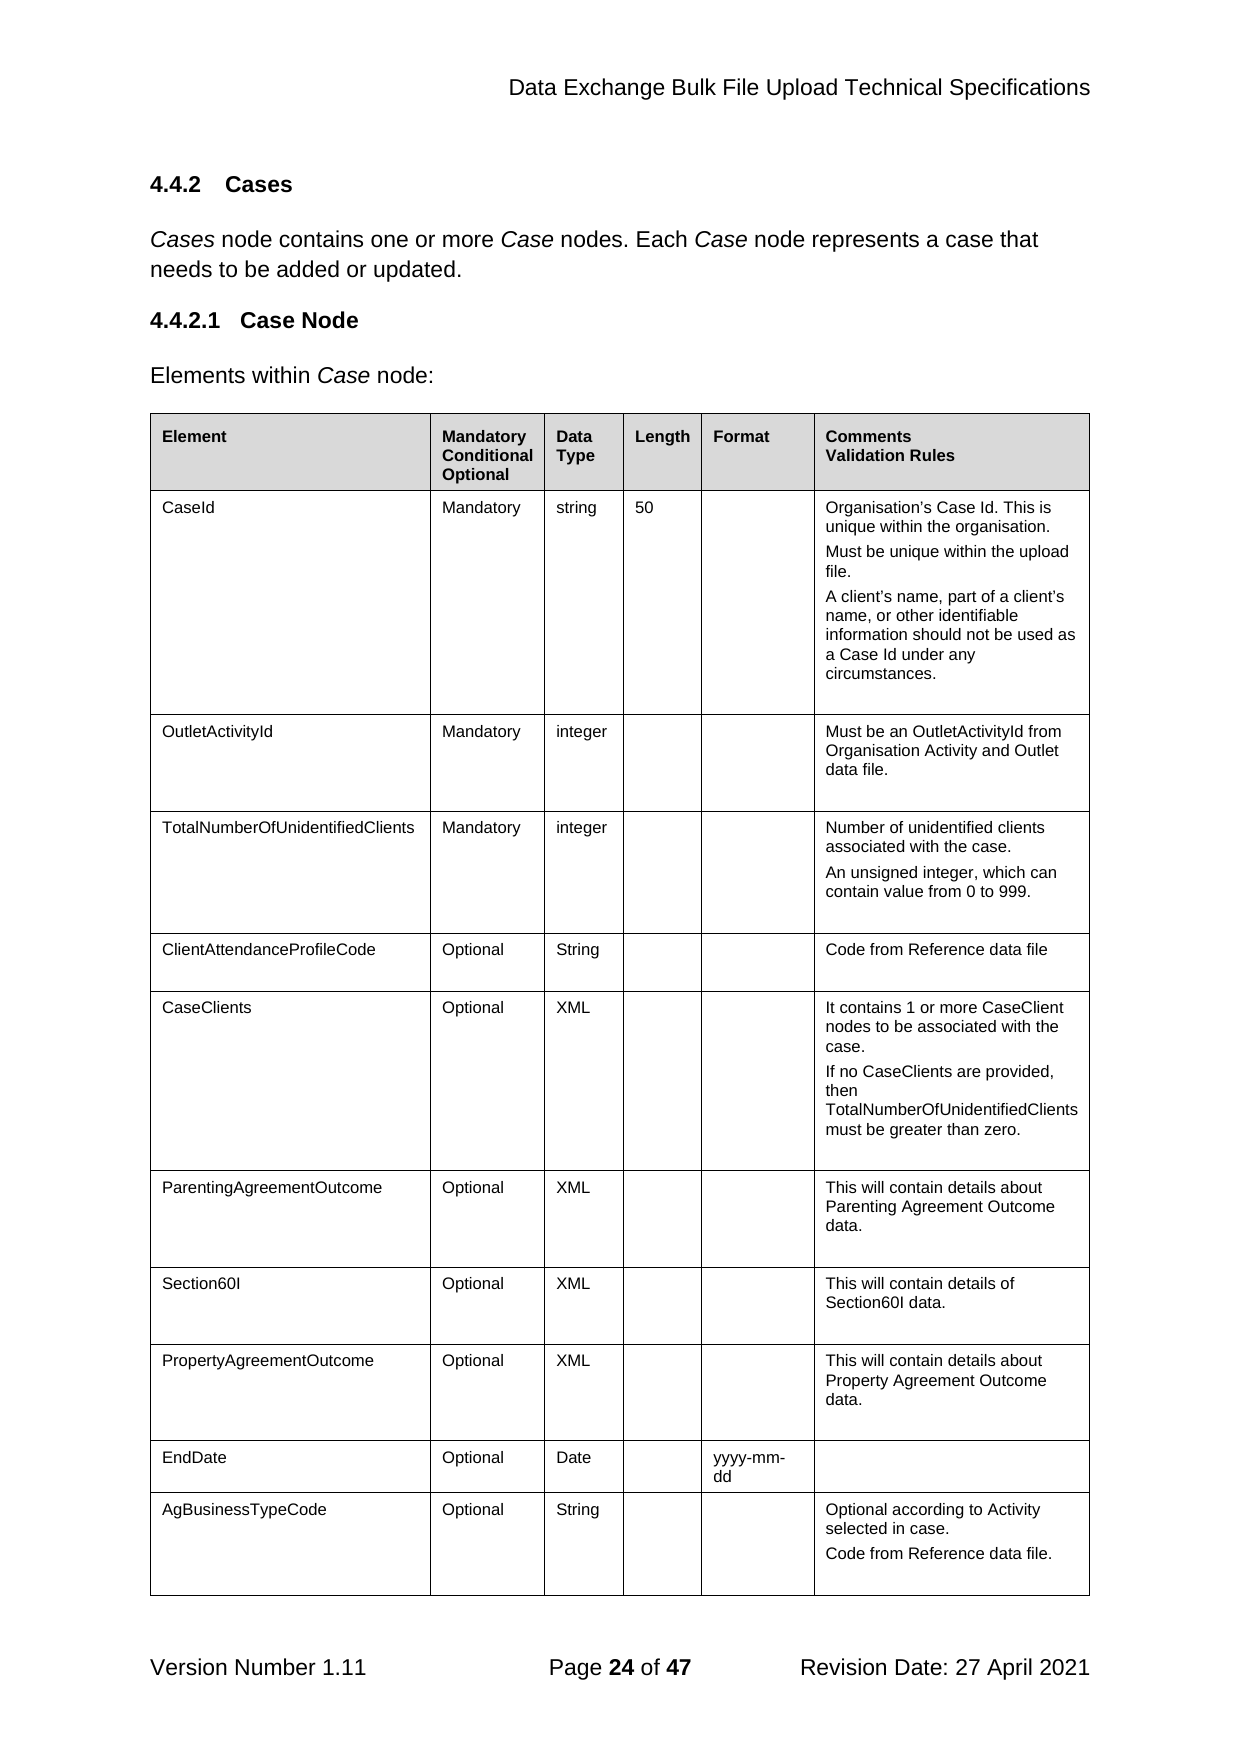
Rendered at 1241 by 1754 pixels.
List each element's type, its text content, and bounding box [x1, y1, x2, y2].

table_cell Optional [431, 1441, 544, 1492]
table_cell [702, 1345, 814, 1440]
table_cell [624, 812, 701, 933]
table_cell It contains 1 or more CaseClient nodes to be associated with the case. If no CaseClients are provided, then TotalNumberOfUnidentifiedClients must be greater than zero. [815, 992, 1089, 1170]
table_cell [624, 934, 701, 991]
table_header Data Type [545, 414, 623, 490]
table_cell XML [545, 1345, 623, 1440]
table_cell String [545, 1493, 623, 1595]
table_cell Mandatory [431, 812, 544, 933]
table_cell [702, 491, 814, 714]
table_cell Mandatory [431, 491, 544, 714]
table_cell CaseId [151, 491, 430, 714]
table_header Format [702, 414, 814, 490]
table_cell [702, 715, 814, 811]
table_cell Mandatory [431, 715, 544, 811]
table_cell [702, 1493, 814, 1595]
table_cell Section60I [151, 1268, 430, 1344]
table_header Comments Validation Rules [815, 414, 1089, 490]
table_cell XML [545, 1268, 623, 1344]
table_cell PropertyAgreementOutcome [151, 1345, 430, 1440]
table_cell integer [545, 812, 623, 933]
table_cell Optional [431, 1171, 544, 1267]
table_cell Optional [431, 1345, 544, 1440]
table_cell String [545, 934, 623, 991]
table_header Length [624, 414, 701, 490]
table_cell [624, 715, 701, 811]
table_cell XML [545, 992, 623, 1170]
table_cell Organisation’s Case Id. This is unique within the organisation. Must be unique within the upload file. A client’s name, part of a client’s name, or other identifiable information should not be used as a Case Id under any circumstances. [815, 491, 1089, 714]
table_cell [702, 812, 814, 933]
table_cell Optional [431, 1493, 544, 1595]
table_cell Optional [431, 992, 544, 1170]
table_cell XML [545, 1171, 623, 1267]
table_cell Must be an OutletActivityId from Organisation Activity and Outlet data file. [815, 715, 1089, 811]
table_cell [702, 1171, 814, 1267]
table_cell string [545, 491, 623, 714]
table_cell Code from Reference data file [815, 934, 1089, 991]
table_header Mandatory Conditional Optional [431, 414, 544, 490]
table_cell This will contain details of Section60I data. [815, 1268, 1089, 1344]
table_cell 50 [624, 491, 701, 714]
table_cell ParentingAgreementOutcome [151, 1171, 430, 1267]
table_header Element [151, 414, 430, 490]
table_cell [624, 992, 701, 1170]
table_cell This will contain details about Property Agreement Outcome data. [815, 1345, 1089, 1440]
table_cell Optional according to Activity selected in case. Code from Reference data file. [815, 1493, 1089, 1595]
table_cell This will contain details about Parenting Agreement Outcome data. [815, 1171, 1089, 1267]
table_cell [624, 1493, 701, 1595]
table_cell [624, 1171, 701, 1267]
table_cell [624, 1345, 701, 1440]
table_cell AgBusinessTypeCode [151, 1493, 430, 1595]
table_cell [624, 1268, 701, 1344]
table_cell CaseClients [151, 992, 430, 1170]
table_cell [815, 1441, 1089, 1492]
table_cell ClientAttendanceProfileCode [151, 934, 430, 991]
table_cell integer [545, 715, 623, 811]
table_cell EndDate [151, 1441, 430, 1492]
table_cell yyyy-mm-dd [702, 1441, 814, 1492]
subtitle Case Node [150, 307, 1090, 333]
text Cases node contains one or more Case nodes. Each Case node represents a case that needs to be added or updated. [150, 226, 1090, 282]
table_cell OutletActivityId [151, 715, 430, 811]
table_cell [702, 992, 814, 1170]
table_cell Date [545, 1441, 623, 1492]
table_cell TotalNumberOfUnidentifiedClients [151, 812, 430, 933]
table_cell Number of unidentified clients associated with the case. An unsigned integer, which can contain value from 0 to 999. [815, 812, 1089, 933]
table_cell [702, 1268, 814, 1344]
table_cell Optional [431, 934, 544, 991]
table_cell [624, 1441, 701, 1492]
text Elements within Case node: [150, 362, 1090, 388]
table_cell [702, 934, 814, 991]
subtitle Cases [150, 171, 1090, 197]
table_cell Optional [431, 1268, 544, 1344]
